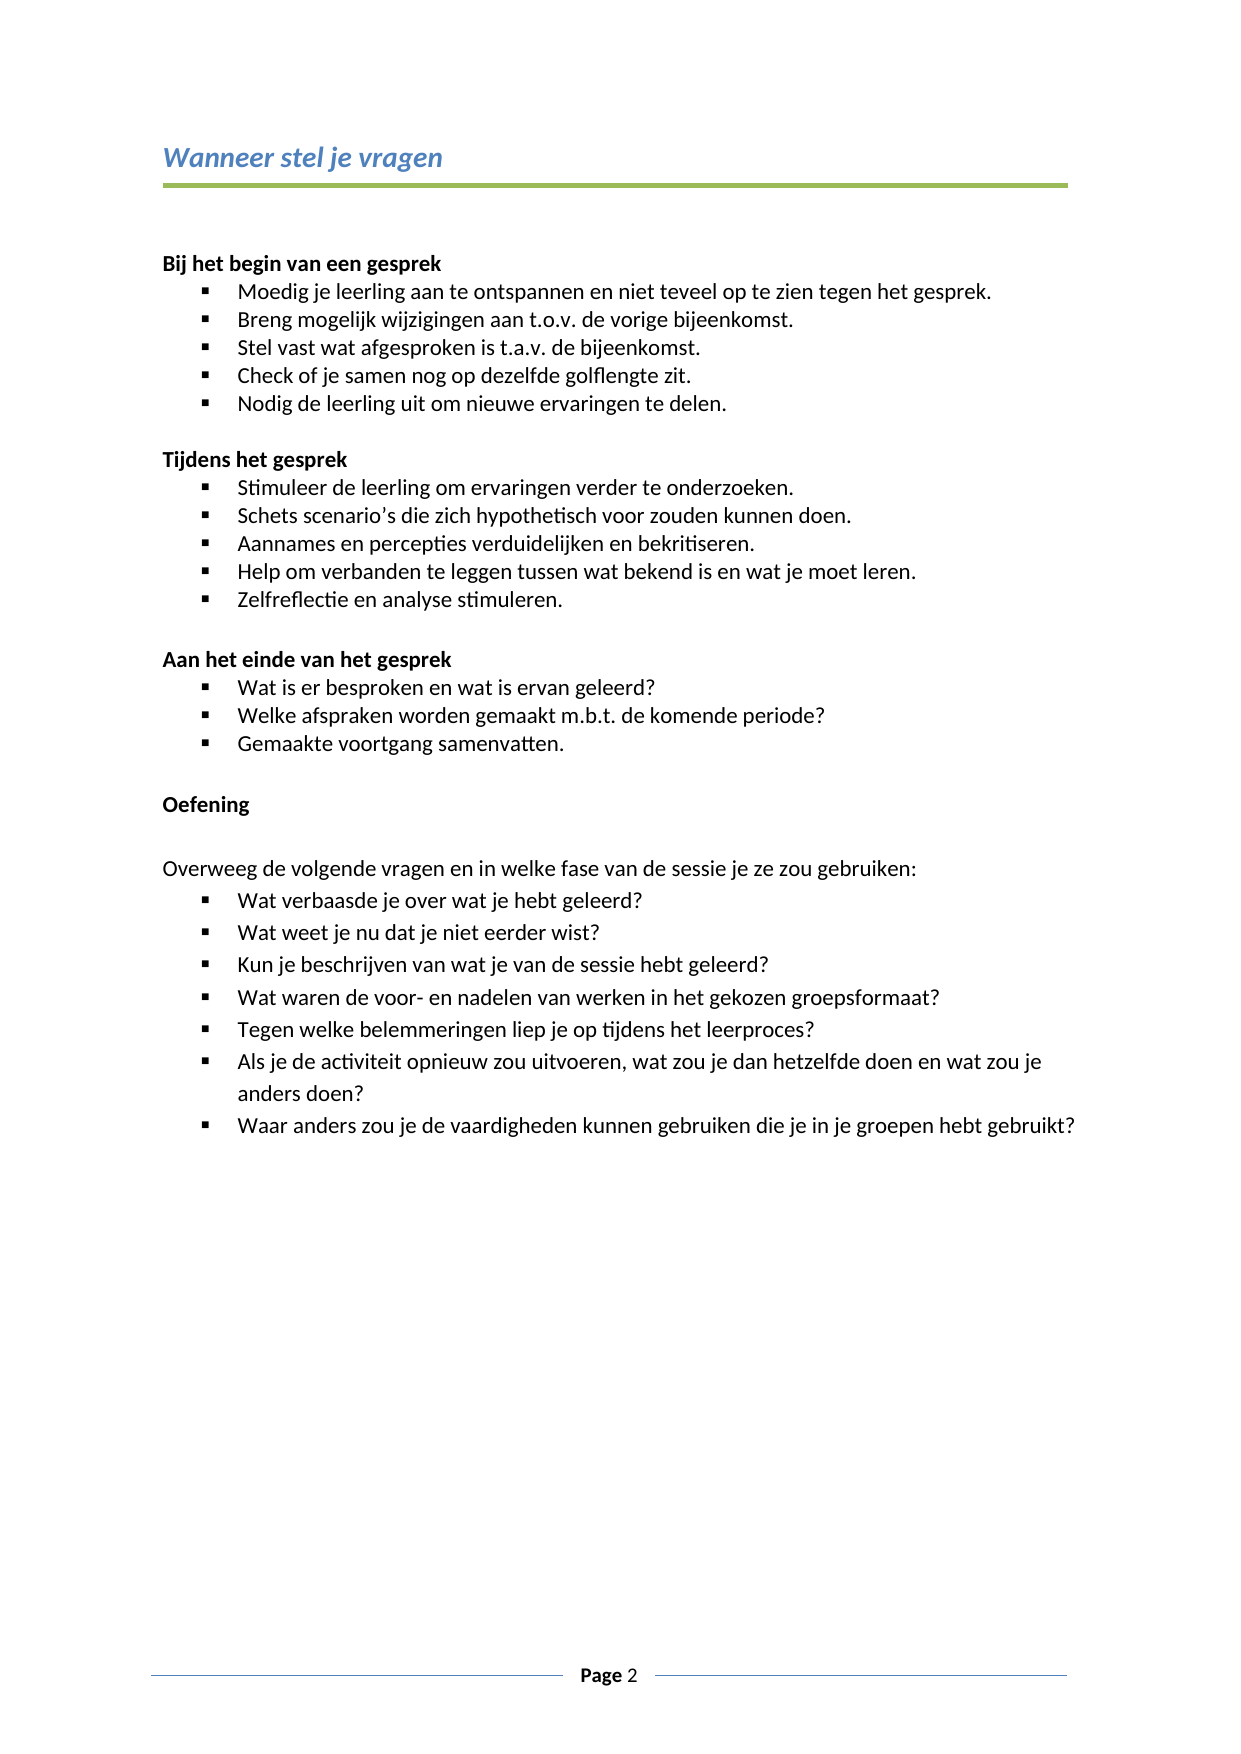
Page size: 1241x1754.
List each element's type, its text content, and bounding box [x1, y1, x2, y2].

list Check of je samen nog op dezelfde golflengte zit. [200, 361, 1078, 389]
list Stel vast wat afgesproken is t.a.v. de bijeenkomst. [200, 333, 1078, 361]
list Welke afspraken worden gemaakt m.b.t. de komende periode? [200, 701, 1078, 729]
list Aannames en percepties verduidelijken en bekritiseren. [200, 529, 1078, 557]
list Wat verbaasde je over wat je hebt geleerd? [200, 886, 1078, 914]
list Wat waren de voor- en nadelen van werken in het gekozen groepsformaat? [200, 983, 1078, 1011]
list Kun je beschrijven van wat je van de sessie hebt geleerd? [200, 951, 1078, 979]
list Waar anders zou je de vaardigheden kunnen gebruiken die je in je groepen hebt gebruikt? [200, 1112, 1078, 1139]
list Help om verbanden te leggen tussen wat bekend is en wat je moet leren. [200, 557, 1078, 585]
list Breng mogelijk wijzigingen aan t.o.v. de vorige bijeenkomst. [200, 305, 1078, 333]
list Schets scenario’s die zich hypothetisch voor zouden kunnen doen. [200, 501, 1078, 529]
text Aan het einde van het gesprek [162, 645, 1078, 673]
list Tegen welke belemmeringen liep je op tijdens het leerproces? [200, 1015, 1078, 1043]
text Wanneer stel je vragen [162, 139, 1068, 188]
list Tijdens het gesprek [162, 445, 1078, 473]
text Bij het begin van een gesprek [162, 249, 1078, 277]
list Zelfreflectie en analyse stimuleren. [200, 585, 1078, 613]
list Als je de activiteit opnieuw zou uitvoeren, wat zou je dan hetzelfde doen en wat zou je anders doen? [200, 1047, 1078, 1107]
list Gemaakte voortgang samenvatten. [200, 729, 1078, 757]
list Wat weet je nu dat je niet eerder wist? [200, 918, 1078, 946]
text Oefening [162, 790, 1078, 818]
list Nodig de leerling uit om nieuwe ervaringen te delen. [200, 389, 1078, 417]
list Moedig je leerling aan te ontspannen en niet teveel op te zien tegen het gesprek. [200, 277, 1078, 305]
list Wat is er besproken en wat is ervan geleerd? [200, 673, 1078, 701]
text Overweeg de volgende vragen en in welke fase van de sessie je ze zou gebruiken: [162, 854, 1078, 882]
list Stimuleer de leerling om ervaringen verder te onderzoeken. [200, 473, 1078, 501]
